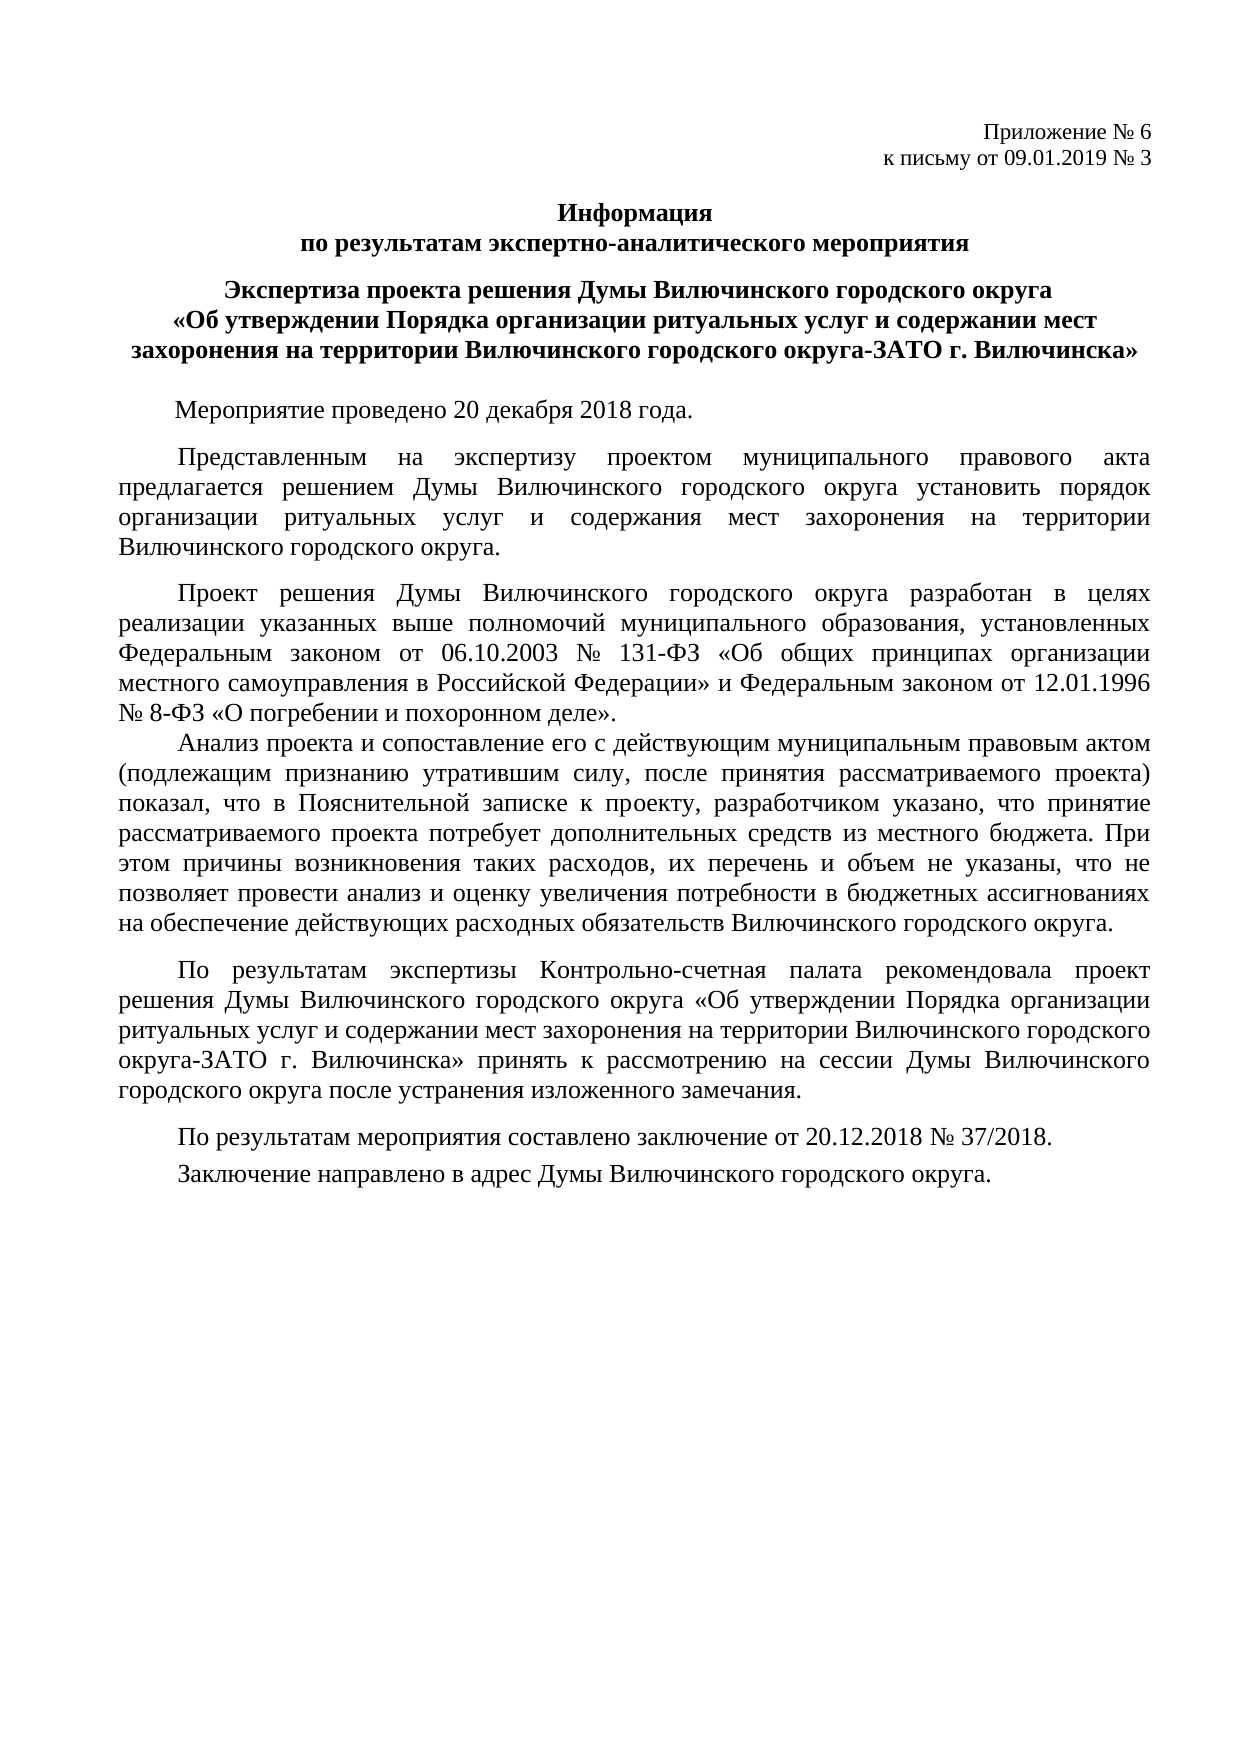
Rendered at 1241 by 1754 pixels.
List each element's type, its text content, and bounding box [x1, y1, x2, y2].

title Информация [118, 197, 1152, 227]
text «Об утверждении Порядка организации ритуальных услуг и содержании мест захоронения на территории Вилючинского городского округа-ЗАТО г. Вилючинска» [118, 304, 1152, 364]
title к письму от 09.01.2019 № 3 [118, 144, 1152, 171]
text Мероприятие проведено 20 декабря 2018 года. [118, 394, 1152, 424]
text по результатам экспертно-аналитического мероприятия [118, 227, 1152, 257]
text По результатам экспертизы Контрольно-счетная палата рекомендовала проект решения Думы Вилючинского городского округа «Об утверждении Порядка организации ритуальных услуг и содержании мест захоронения на территории Вилючинского городского округа-ЗАТО г. Вилючинска» принять к рассмотрению на сессии Думы Вилючинского городского округа после устранения изложенного замечания. [118, 954, 1152, 1104]
title Приложение № 6 [118, 118, 1152, 144]
text Заключение направлено в адрес Думы Вилючинского городского округа. [118, 1158, 1152, 1188]
text Анализ проекта и сопоставление его с действующим муниципальным правовым актом (подлежащим признанию утратившим силу, после принятия рассматриваемого проекта) показал, что в Пояснительной записке к проекту, разработчиком указано, что принятие рассматриваемого проекта потребует дополнительных средств из местного бюджета. При этом причины возникновения таких расходов, их перечень и объем не указаны, что не позволяет провести анализ и оценку увеличения потребности в бюджетных ассигнованиях на обеспечение действующих расходных обязательств Вилючинского городского округа. [118, 727, 1152, 937]
text Представленным на экспертизу проектом муниципального правового акта предлагается решением Думы Вилючинского городского округа установить порядок организации ритуальных услуг и содержания мест захоронения на территории Вилючинского городского округа. [118, 441, 1152, 561]
text Экспертиза проекта решения Думы Вилючинского городского округа [118, 274, 1152, 304]
text Проект решения Думы Вилючинского городского округа разработан в целях реализации указанных выше полномочий муниципального образования, установленных Федеральным законом от 06.10.2003 № 131-ФЗ «Об общих принципах организации местного самоуправления в Российской Федерации» и Федеральным законом от 12.01.1996 № 8-ФЗ «О погребении и похоронном деле». [118, 577, 1152, 727]
text По результатам мероприятия составлено заключение от 20.12.2018 № 37/2018. [118, 1121, 1152, 1151]
